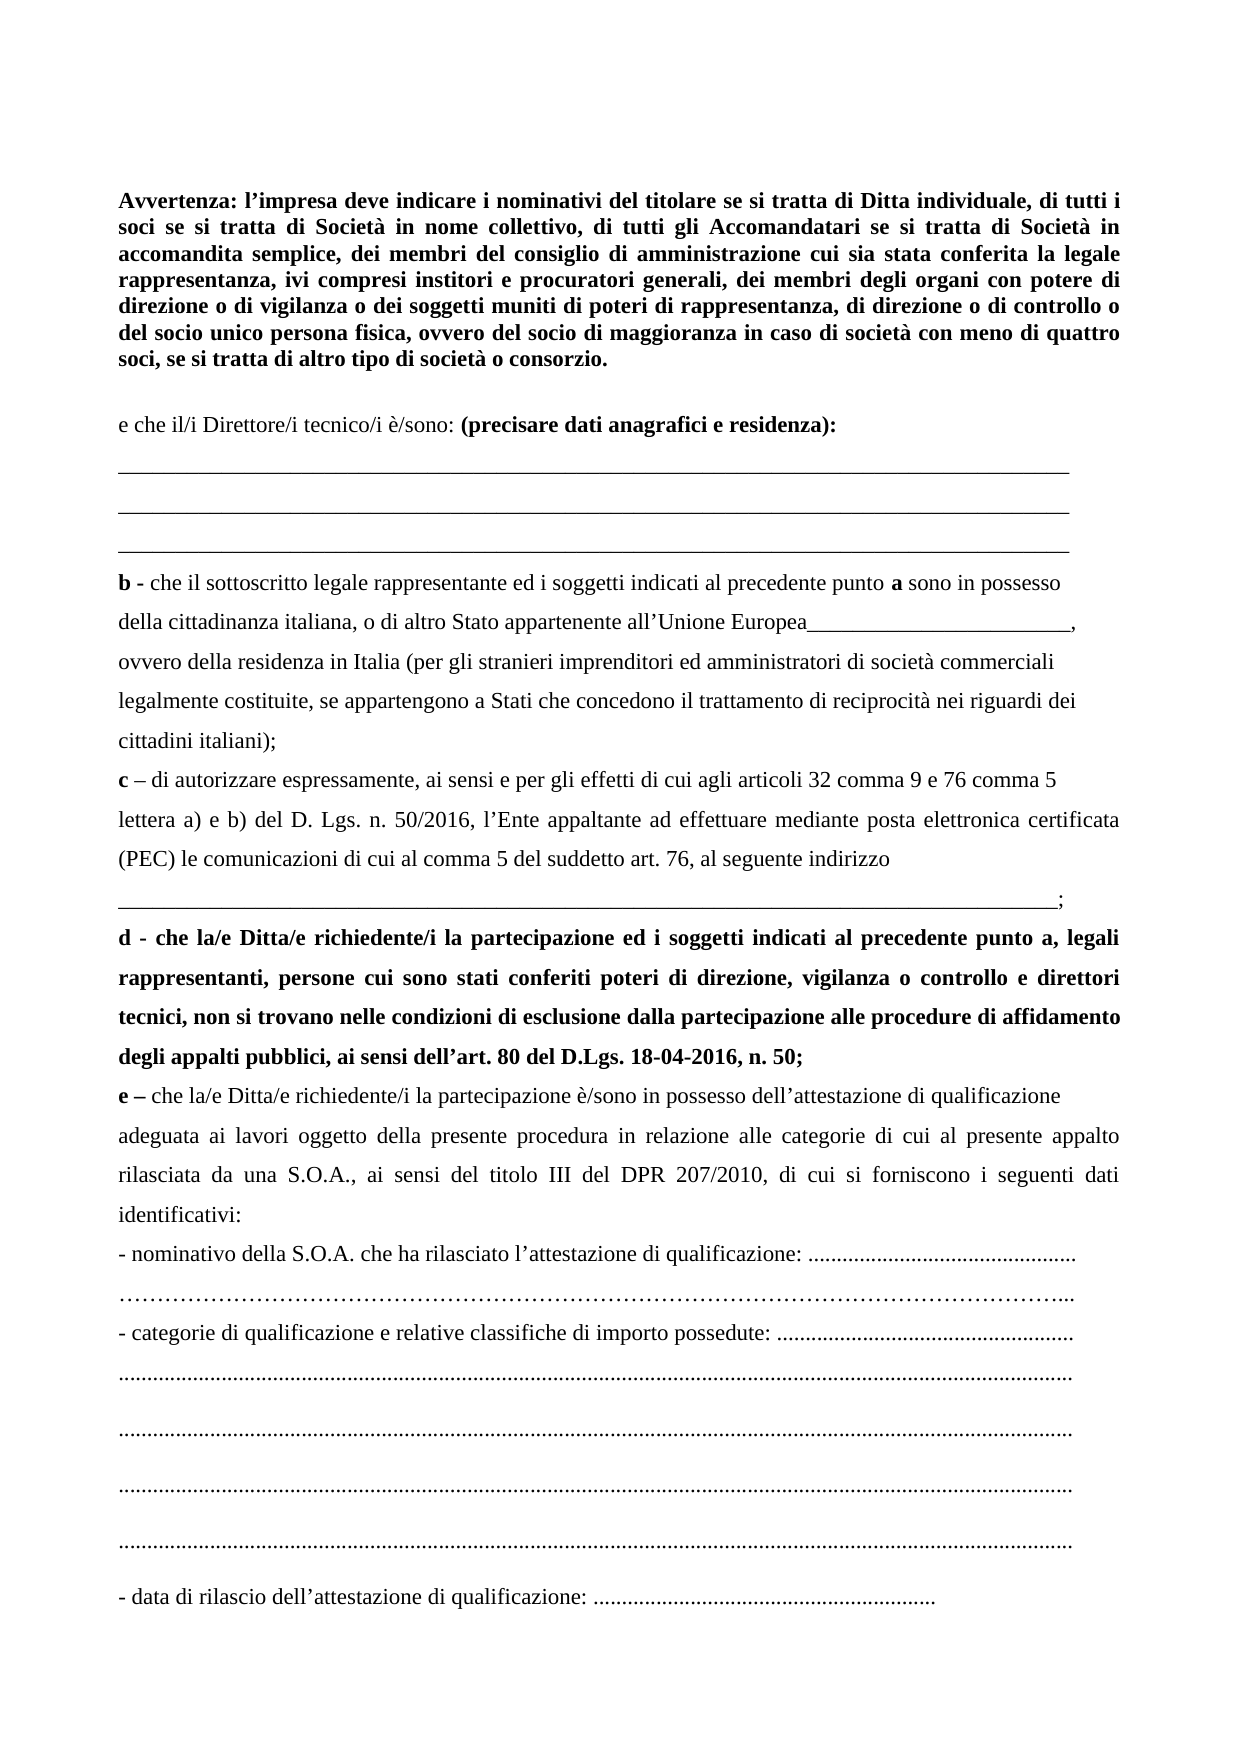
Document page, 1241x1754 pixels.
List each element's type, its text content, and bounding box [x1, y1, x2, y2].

text ___________________________________________________________________________________ [118, 490, 1122, 516]
text - data di rilascio dell’attestazione di qualificazione: ............................................................ [118, 1583, 1122, 1609]
text ....................................................................................................................................................................... [118, 1471, 1122, 1497]
text lettera a) e b) del D. Lgs. n. 50/2016, l’Ente appaltante ad effettuare mediante posta elettronica certificata (PEC) le comunicazioni di cui al comma 5 del suddetto art. 76, al seguente indirizzo [118, 806, 1122, 872]
text adeguata ai lavori oggetto della presente procedura in relazione alle categorie di cui al presente appalto rilasciata da una S.O.A., ai sensi del titolo III del DPR 207/2010, di cui si forniscono i seguenti dati identificativi: [118, 1122, 1122, 1227]
text - nominativo della S.O.A. che ha rilasciato l’attestazione di qualificazione: ............................................... [118, 1240, 1122, 1266]
text __________________________________________________________________________________; [118, 885, 1122, 911]
text c – di autorizzare espressamente, ai sensi e per gli effetti di cui agli articoli 32 comma 9 e 76 comma 5 [118, 766, 1122, 793]
text e – che la/e Ditta/e richiedente/i la partecipazione è/sono in possesso dell’attestazione di qualificazione [118, 1082, 1122, 1108]
text ....................................................................................................................................................................... [118, 1527, 1122, 1553]
text ___________________________________________________________________________________ [118, 451, 1122, 477]
text ....................................................................................................................................................................... [118, 1358, 1122, 1385]
text Avvertenza: l’impresa deve indicare i nominativi del titolare se si tratta di Ditta individuale, di tutti i soci se si tratta di Società in nome collettivo, di tutti gli Accomandatari se si tratta di Società in accomandita semplice, dei membri del consiglio di amministrazione cui sia stata conferita la legale rappresentanza, ivi compresi institori e procuratori generali, dei membri degli organi con potere di direzione o di vigilanza o dei soggetti muniti di poteri di rappresentanza, di direzione o di controllo o del socio unico persona fisica, ovvero del socio di maggioranza in caso di società con meno di quattro soci, se si tratta di altro tipo di società o consorzio. [118, 187, 1122, 372]
text ……………………………………………………………………………………………………………... [118, 1279, 1122, 1306]
text e che il/i Direttore/i tecnico/i è/sono: (precisare dati anagrafici e residenza): [118, 411, 1122, 437]
text d - che la/e Ditta/e richiedente/i la partecipazione ed i soggetti indicati al precedente punto a, legali rappresentanti, persone cui sono stati conferiti poteri di direzione, vigilanza o controllo e direttori tecnici, non si trovano nelle condizioni di esclusione dalla partecipazione alle procedure di affidamento degli appalti pubblici, ai sensi dell’art. 80 del D.Lgs. 18-04-2016, n. 50; [118, 924, 1122, 1069]
text ....................................................................................................................................................................... [118, 1415, 1122, 1441]
text ovvero della residenza in Italia (per gli stranieri imprenditori ed amministratori di società commerciali legalmente costituite, se appartengono a Stati che concedono il trattamento di reciprocità nei riguardi dei cittadini italiani); [118, 648, 1122, 753]
text - categorie di qualificazione e relative classifiche di importo possedute: .................................................... [118, 1319, 1122, 1345]
text della cittadinanza italiana, o di altro Stato appartenente all’Unione Europea_______________________, [118, 608, 1122, 635]
text ___________________________________________________________________________________ [118, 529, 1122, 556]
text b - che il sottoscritto legale rappresentante ed i soggetti indicati al precedente punto a sono in possesso [118, 569, 1122, 595]
